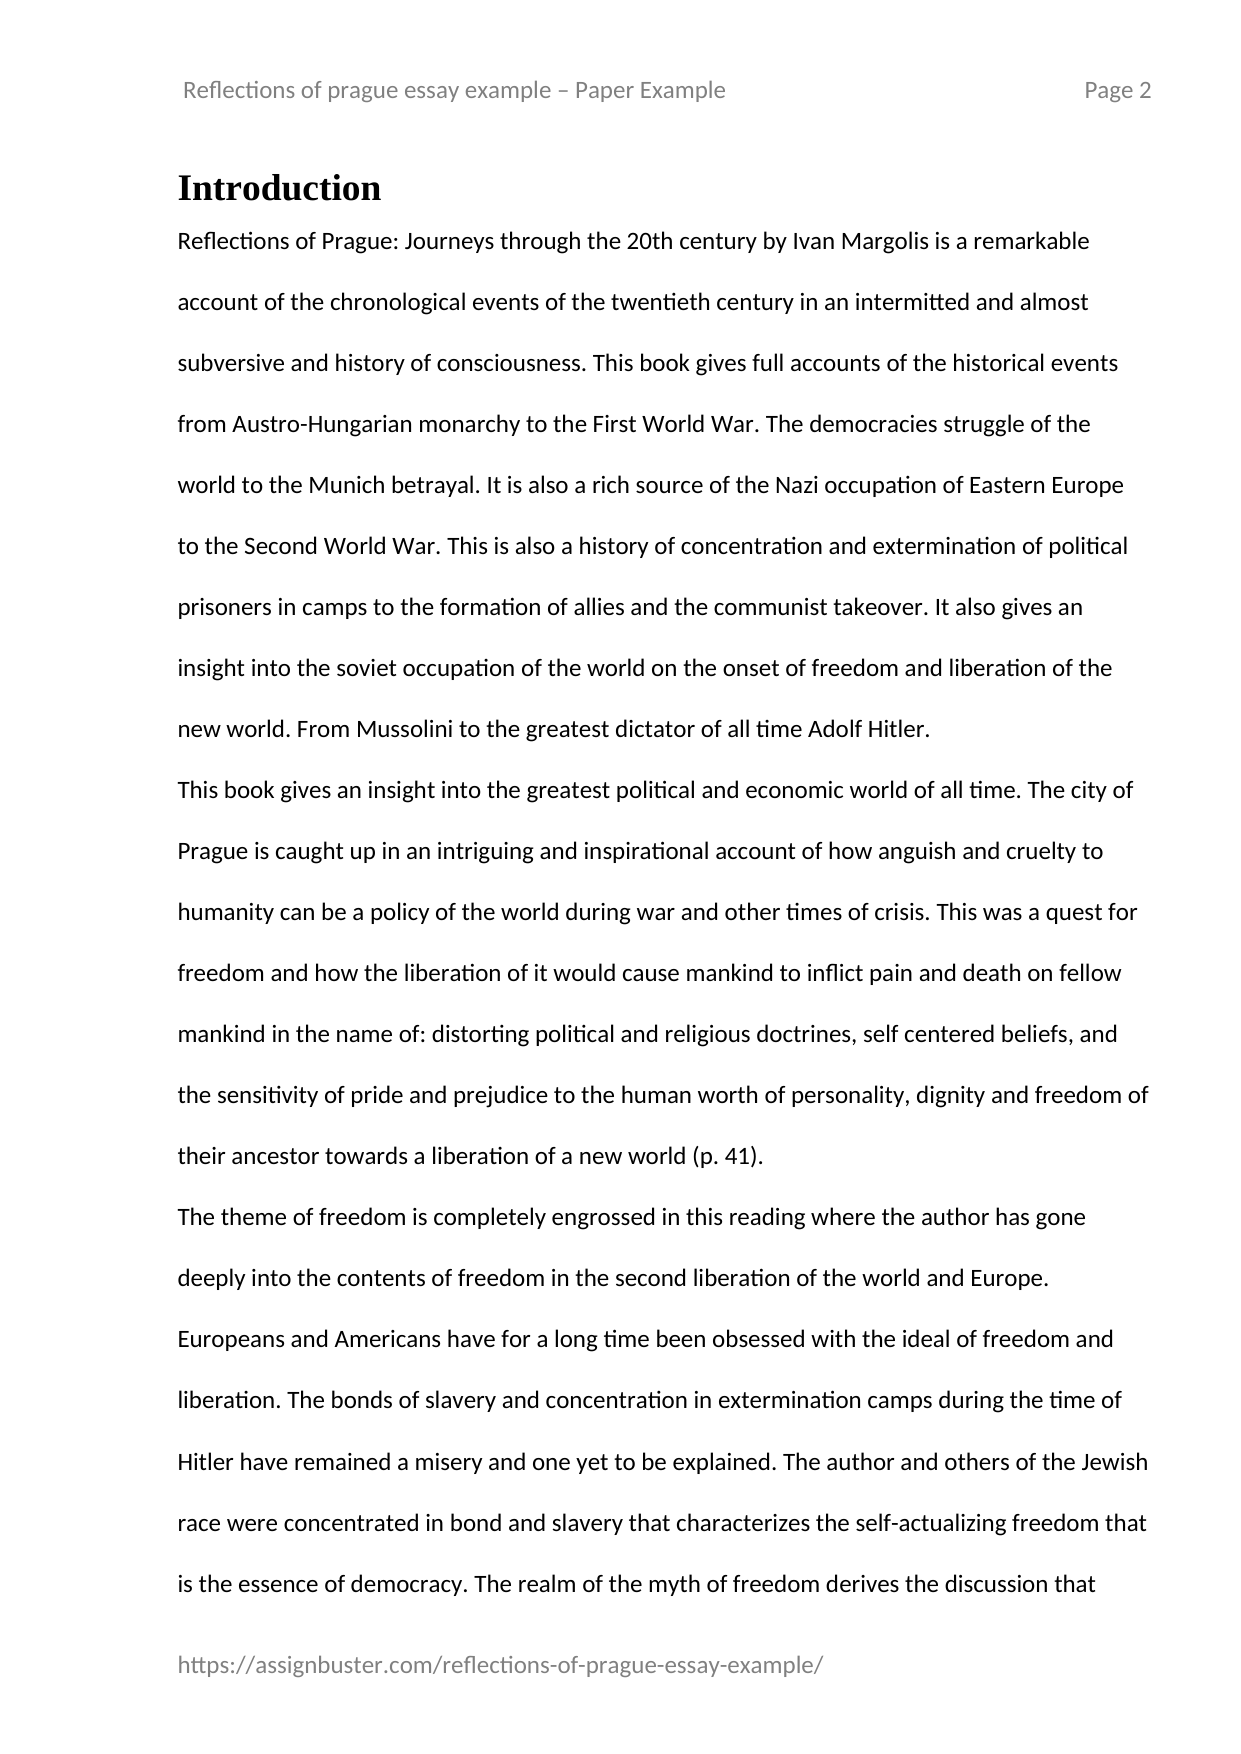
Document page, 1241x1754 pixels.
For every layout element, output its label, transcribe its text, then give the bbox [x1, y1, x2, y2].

subtitle Introduction [177, 166, 1152, 209]
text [177, 225, 1152, 1598]
